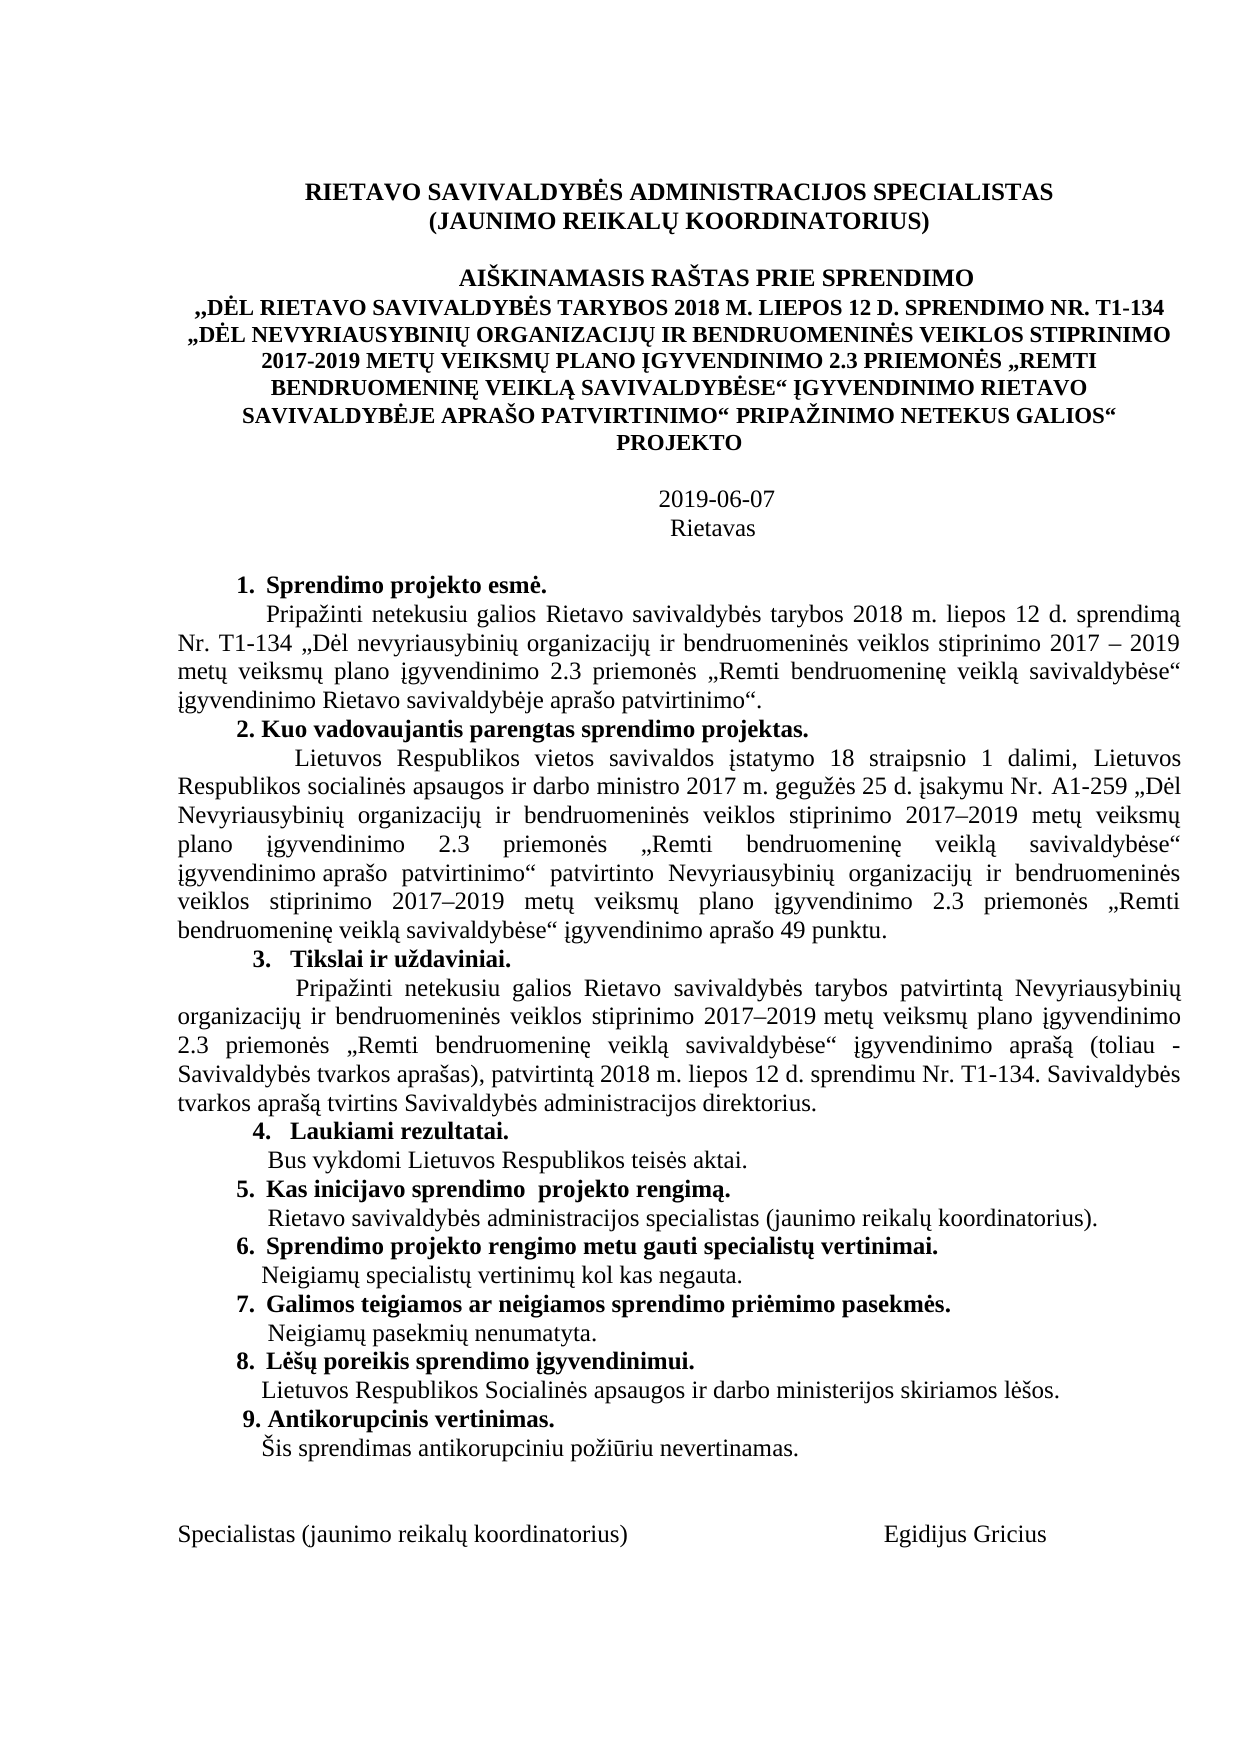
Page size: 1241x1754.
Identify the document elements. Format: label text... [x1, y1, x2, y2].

text Lietuvos Respublikos vietos savivaldos įstatymo 18 straipsnio 1 dalimi, Lietuvos Respublikos socialinės apsaugos ir darbo ministro 2017 m. gegužės 25 d. įsakymu Nr. A1-259 „Dėl Nevyriausybinių organizacijų ir bendruomeninės veiklos stiprinimo 2017–2019 metų veiksmų plano įgyvendinimo 2.3 priemonės „Remti bendruomeninę veiklą savivaldybėse“ įgyvendinimo aprašo patvirtinimo“ patvirtinto Nevyriausybinių organizacijų ir bendruomeninės veiklos stiprinimo 2017–2019 metų veiksmų plano įgyvendinimo 2.3 priemonės „Remti bendruomeninę veiklą savivaldybėse“ įgyvendinimo aprašo 49 punktu. [177, 743, 1181, 944]
list Galimos teigiamos ar neigiamos sprendimo priėmimo pasekmės. [177, 1289, 1181, 1318]
text 2. Kuo vadovaujantis parengtas sprendimo projektas. [177, 714, 1181, 743]
text Rietavo savivaldybės administracijos specialistas (jaunimo reikalų koordinatorius). [177, 1203, 1181, 1231]
text ,,DĖL RIETAVO SAVIVALDYBĖS TARYBOS 2018 M. LIEPOS 12 D. SPRENDIMO NR. T1-134 „DĖL NEVYRIAUSYBINIŲ ORGANIZACIJŲ IR BENDRUOMENINĖS VEIKLOS STIPRINIMO 2017-2019 METŲ VEIKSMŲ PLANO ĮGYVENDINIMO 2.3 PRIEMONĖS „REMTI BENDRUOMENINĘ VEIKLĄ SAVIVALDYBĖSE“ ĮGYVENDINIMO RIETAVO SAVIVALDYBĖJE APRAŠO PATVIRTINIMO“ PRIPAŽINIMO NETEKUS GALIOS“ PROJEKTO [177, 292, 1181, 455]
list Laukiami rezultatai. [252, 1116, 1181, 1145]
text Specialistas (jaunimo reikalų koordinatorius) Egidijus Gricius [177, 1519, 1181, 1548]
list Tikslai ir uždaviniai. [252, 944, 1181, 973]
text Pripažinti netekusiu galios Rietavo savivaldybės tarybos patvirtintą Nevyriausybinių organizacijų ir bendruomeninės veiklos stiprinimo 2017–2019 metų veiksmų plano įgyvendinimo 2.3 priemonės „Remti bendruomeninę veiklą savivaldybėse“ įgyvendinimo aprašą (toliau - Savivaldybės tvarkos aprašas), patvirtintą 2018 m. liepos 12 d. sprendimu Nr. T1-134. Savivaldybės tvarkos aprašą tvirtins Savivaldybės administracijos direktorius. [177, 973, 1181, 1116]
text (JAUNIMO REIKALŲ KOORDINATORIUS) [177, 206, 1181, 235]
text Bus vykdomi Lietuvos Respublikos teisės aktai. [177, 1145, 1181, 1174]
list Kas inicijavo sprendimo projekto rengimą. [177, 1174, 1181, 1203]
list Sprendimo projekto rengimo metu gauti specialistų vertinimai. [177, 1231, 1181, 1260]
text Šis sprendimas antikorupciniu požiūriu nevertinamas. [177, 1433, 1181, 1461]
text Pripažinti netekusiu galios Rietavo savivaldybės tarybos 2018 m. liepos 12 d. sprendimą Nr. T1-134 „Dėl nevyriausybinių organizacijų ir bendruomeninės veiklos stiprinimo 2017 – 2019 metų veiksmų plano įgyvendinimo 2.3 priemonės „Remti bendruomeninę veiklą savivaldybėse“ įgyvendinimo Rietavo savivaldybėje aprašo patvirtinimo“. [177, 599, 1181, 714]
text AIŠKINAMASIS RAŠTAS PRIE SPRENDIMO [177, 263, 1181, 292]
text Neigiamų specialistų vertinimų kol kas negauta. [177, 1260, 1181, 1289]
text Lietuvos Respublikos Socialinės apsaugos ir darbo ministerijos skiriamos lėšos. [177, 1375, 1181, 1404]
text Neigiamų pasekmių nenumatyta. [177, 1318, 1181, 1346]
list Sprendimo projekto esmė. [177, 570, 1181, 599]
list Lėšų poreikis sprendimo įgyvendinimui. [177, 1346, 1181, 1375]
text Rietavas [582, 513, 1181, 541]
text RIETAVO SAVIVALDYBĖS ADMINISTRACIJOS SPECIALISTAS [177, 177, 1181, 206]
text 9. Antikorupcinis vertinimas. [177, 1404, 1181, 1433]
text 2019-06-07 [177, 484, 1181, 513]
